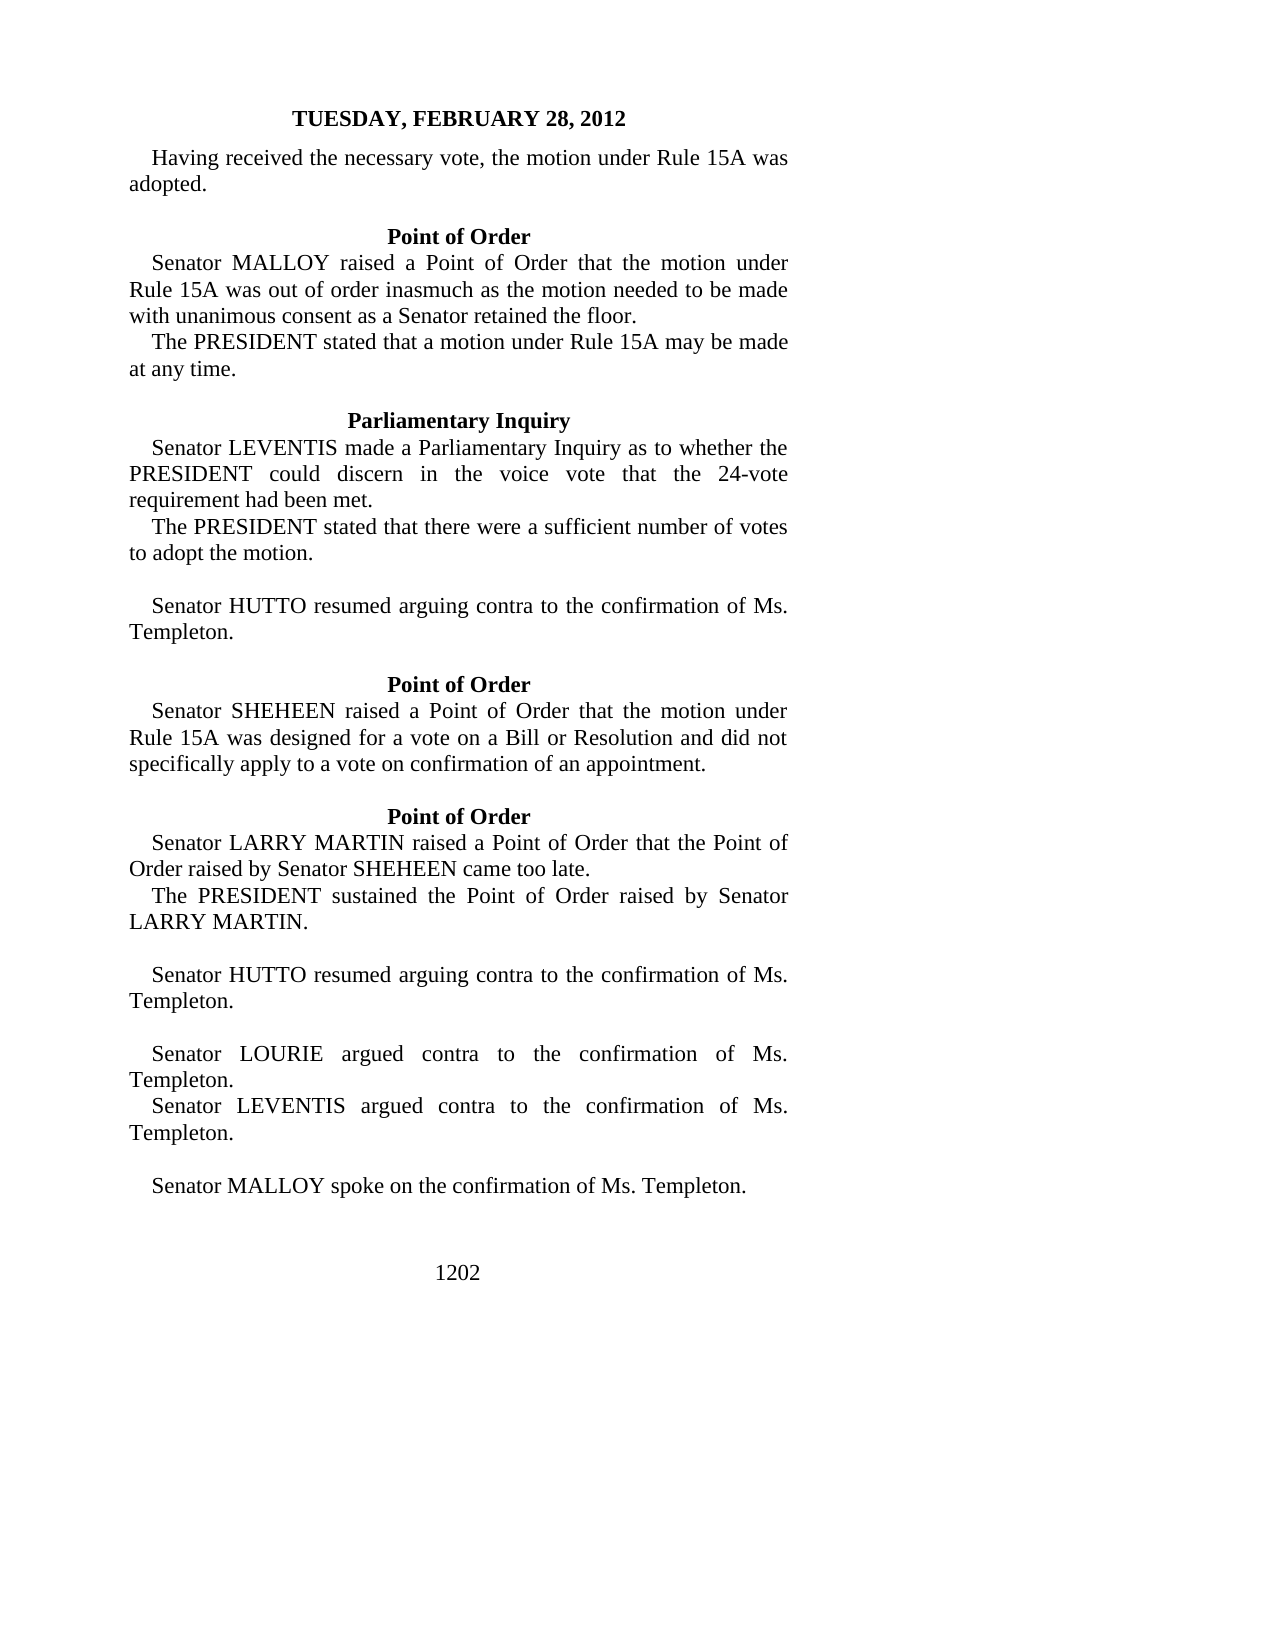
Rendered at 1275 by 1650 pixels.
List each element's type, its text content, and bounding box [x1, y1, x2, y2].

text Senator MALLOY spoke on the confirmation of Ms. Templeton. [129, 1172, 789, 1198]
text Senator SHEHEEN raised a Point of Order that the motion under Rule 15A was designed for a vote on a Bill or Resolution and did not specifically apply to a vote on confirmation of an appointment. [129, 697, 789, 776]
text Senator MALLOY raised a Point of Order that the motion under Rule 15A was out of order inasmuch as the motion needed to be made with unanimous consent as a Senator retained the floor. [129, 249, 789, 328]
text Having received the necessary vote, the motion under Rule 15A was adopted. [129, 144, 789, 197]
text Point of Order [129, 223, 789, 249]
text The PRESIDENT stated that a motion under Rule 15A may be made at any time. [129, 328, 789, 381]
text Senator HUTTO resumed arguing contra to the confirmation of Ms. Templeton. [129, 961, 789, 1013]
text Senator LARRY MARTIN raised a Point of Order that the Point of Order raised by Senator SHEHEEN came too late. [129, 829, 789, 882]
text Point of Order [129, 671, 789, 697]
text Parliamentary Inquiry [129, 407, 789, 434]
text Point of Order [129, 803, 789, 829]
text Senator LEVENTIS made a Parliamentary Inquiry as to whether the PRESIDENT could discern in the voice vote that the 24-vote requirement had been met. [129, 434, 789, 513]
text Senator HUTTO resumed arguing contra to the confirmation of Ms. Templeton. [129, 592, 789, 644]
text The PRESIDENT sustained the Point of Order raised by Senator LARRY MARTIN. [129, 882, 789, 934]
text Senator LOURIE argued contra to the confirmation of Ms. Templeton. [129, 1040, 789, 1093]
text Senator LEVENTIS argued contra to the confirmation of Ms. Templeton. [129, 1093, 789, 1145]
text The PRESIDENT stated that there were a sufficient number of votes to adopt the motion. [129, 513, 789, 566]
